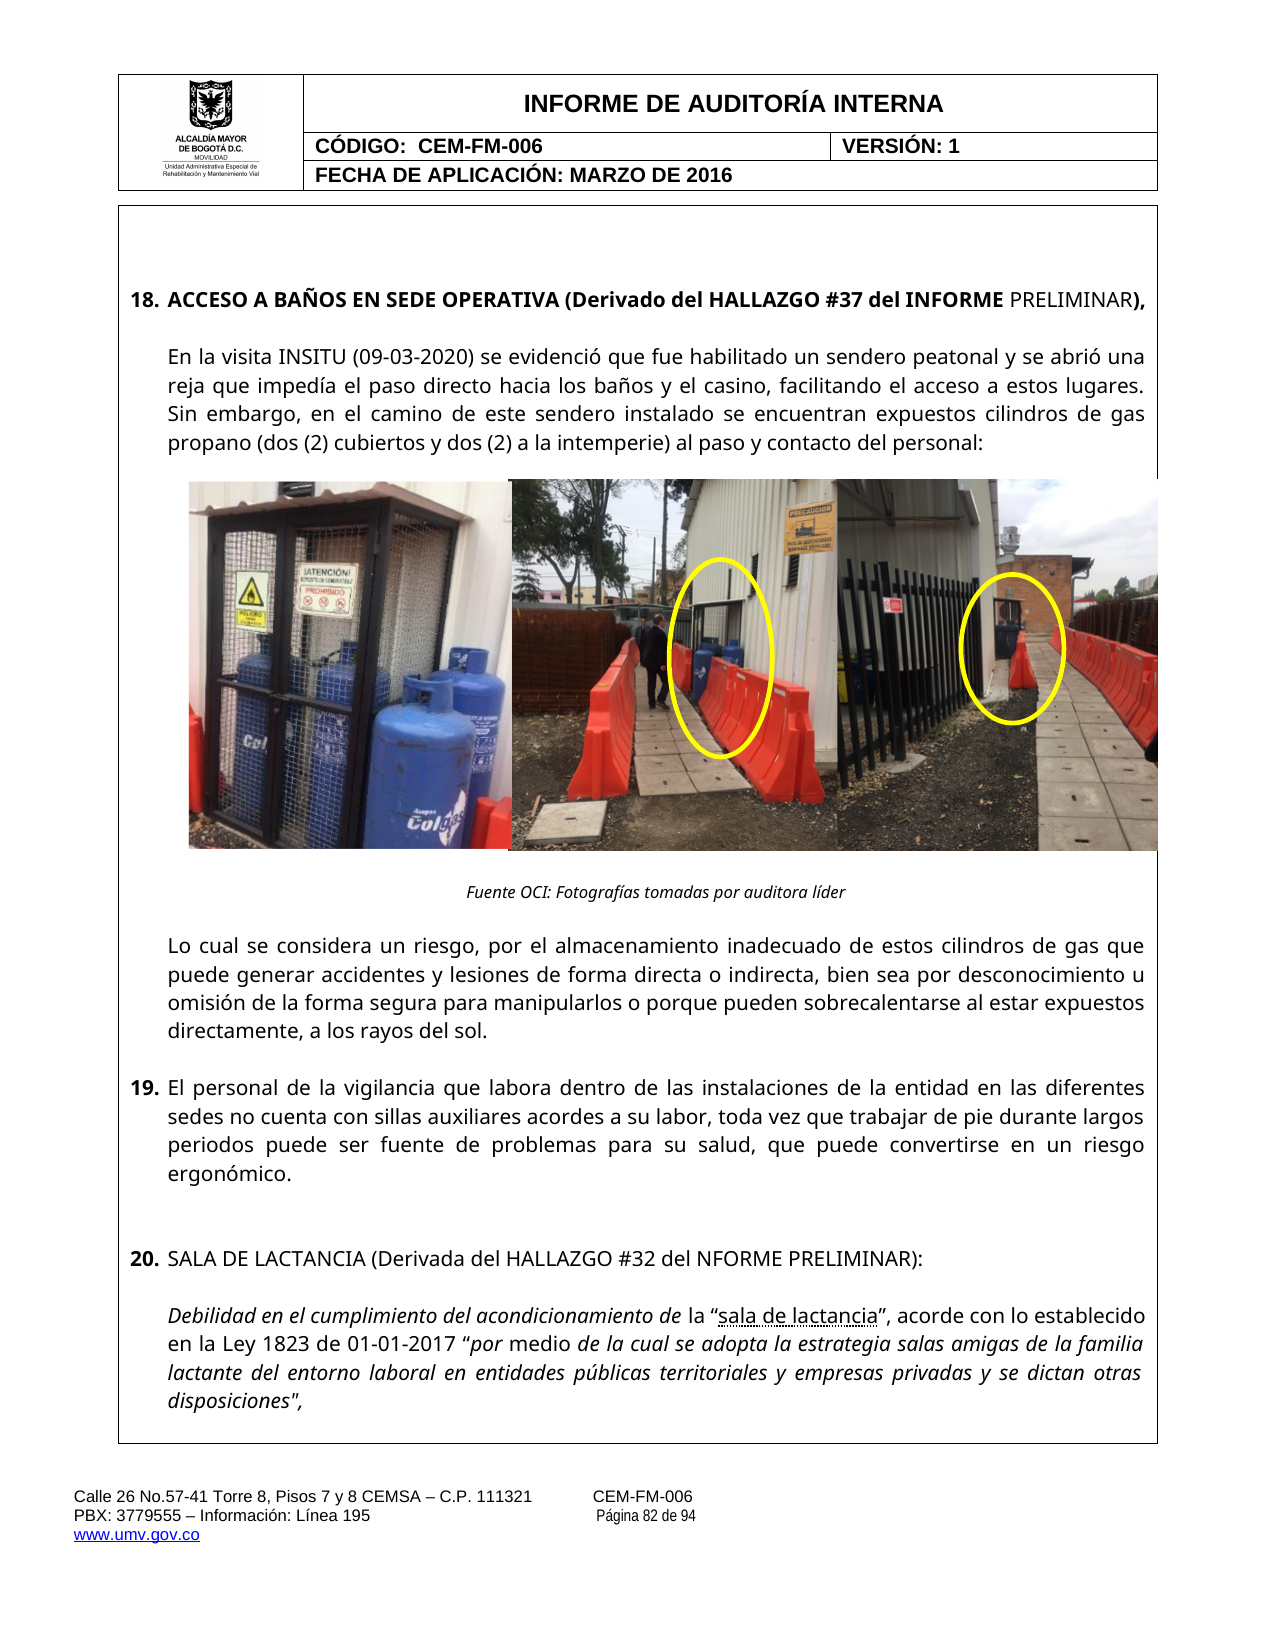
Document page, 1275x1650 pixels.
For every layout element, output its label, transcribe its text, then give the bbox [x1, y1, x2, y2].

picture [157, 75, 265, 183]
picture [189, 479, 1158, 851]
